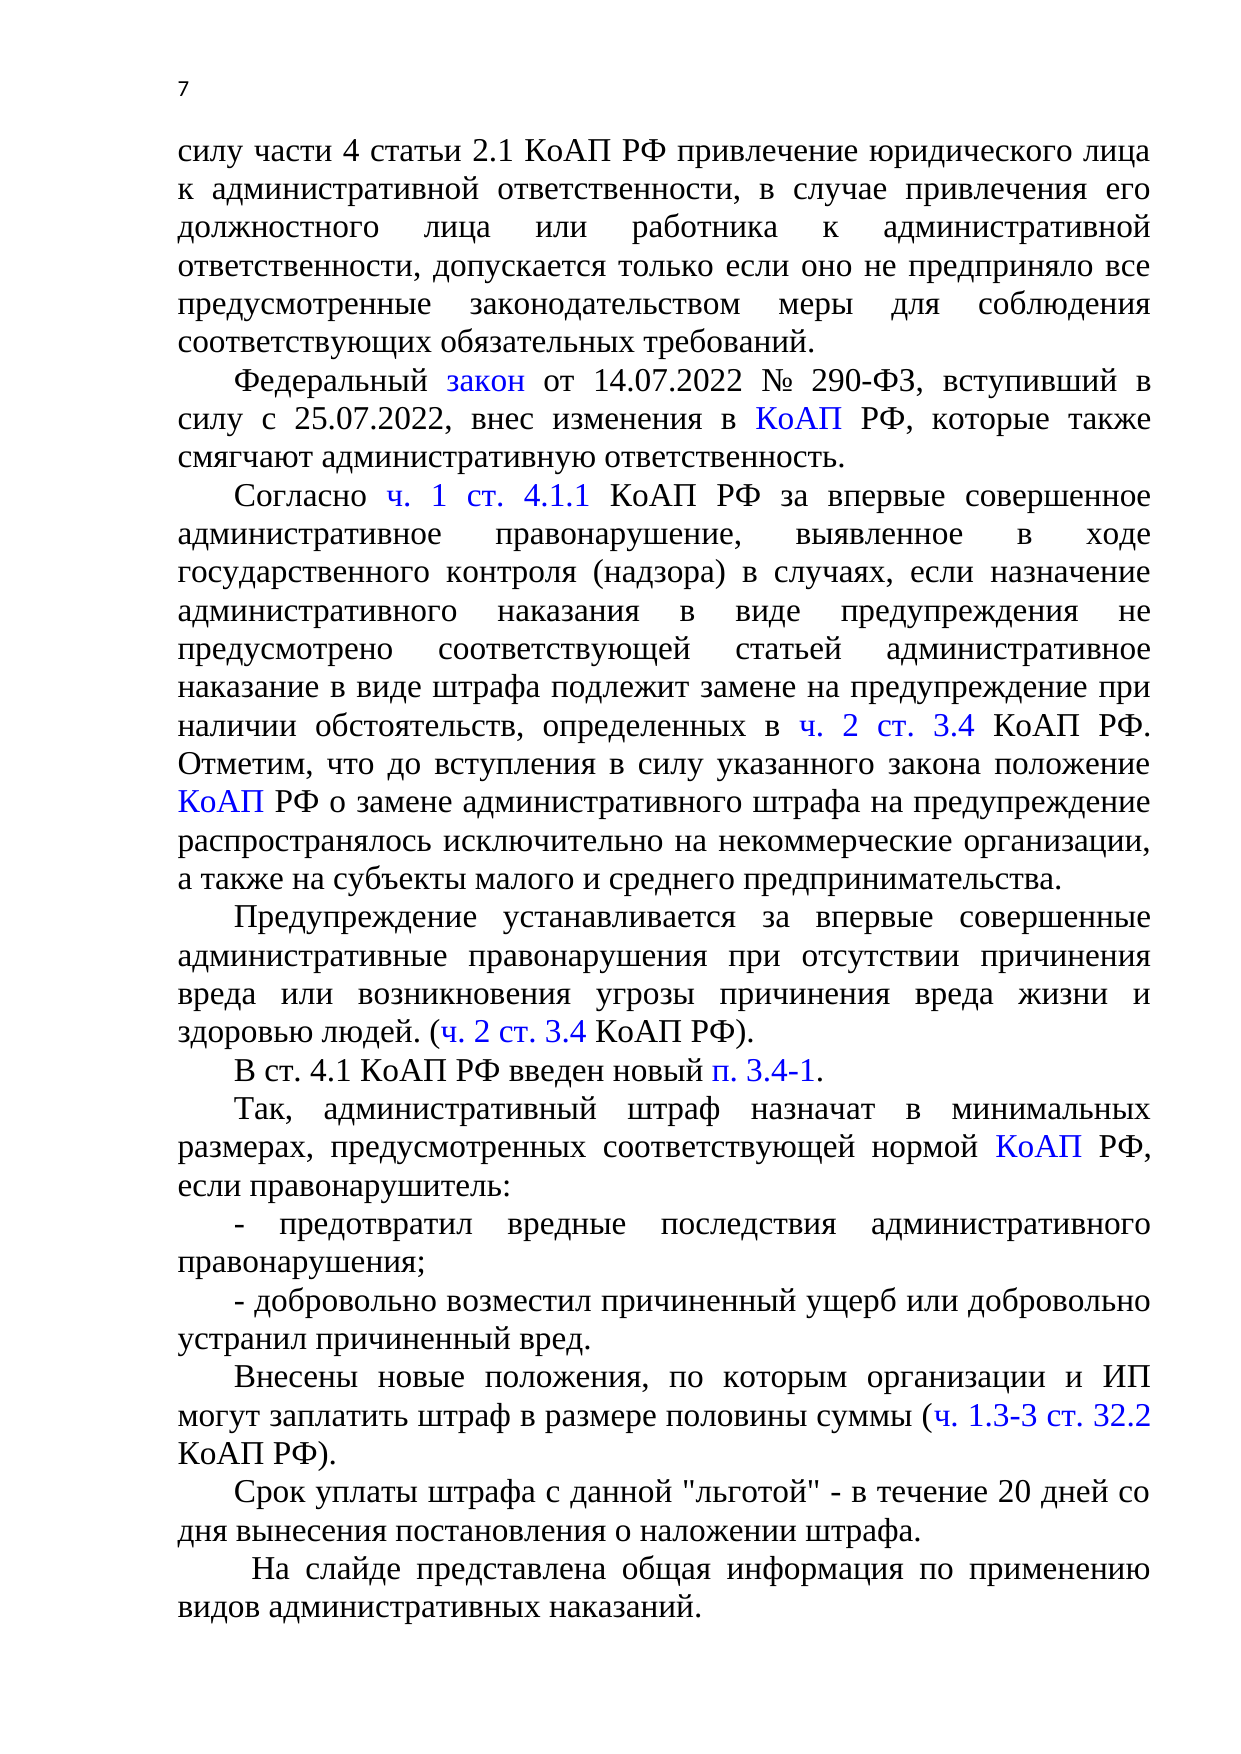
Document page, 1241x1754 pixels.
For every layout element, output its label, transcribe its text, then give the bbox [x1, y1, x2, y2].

text На слайде представлена общая информация по применению видов административных наказаний. [177, 1548, 1152, 1625]
text - добровольно возместил причиненный ущерб или добровольно устранил причиненный вред. [177, 1280, 1152, 1356]
text Предупреждение устанавливается за впервые совершенные административные правонарушения при отсутствии причинения вреда или возникновения угрозы причинения вреда жизни и здоровью людей. (ч. 2 ст. 3.4 КоАП РФ). [177, 896, 1152, 1050]
text Срок уплаты штрафа с данной "льготой" - в течение 20 дней со дня вынесения постановления о наложении штрафа. [177, 1471, 1152, 1548]
text Так, административный штраф назначат в минимальных размерах, предусмотренных соответствующей нормой КоАП РФ, если правонарушитель: [177, 1088, 1152, 1203]
text В ст. 4.1 КоАП РФ введен новый п. 3.4-1. [177, 1050, 1152, 1088]
text - предотвратил вредные последствия административного правонарушения; [177, 1203, 1152, 1280]
text Федеральный закон от 14.07.2022 № 290-ФЗ, вступивший в силу с 25.07.2022, внес изменения в КоАП РФ, которые также смягчают административную ответственность. [177, 360, 1152, 475]
text Согласно ч. 1 ст. 4.1.1 КоАП РФ за впервые совершенное административное правонарушение, выявленное в ходе государственного контроля (надзора) в случаях, если назначение административного наказания в виде предупреждения не предусмотрено соответствующей статьей административное наказание в виде штрафа подлежит замене на предупреждение при наличии обстоятельств, определенных в ч. 2 ст. 3.4 КоАП РФ. Отметим, что до вступления в силу указанного закона положение КоАП РФ о замене административного штрафа на предупреждение распространялось исключительно на некоммерческие организации, а также на субъекты малого и среднего предпринимательства. [177, 475, 1152, 896]
text Внесены новые положения, по которым организации и ИП могут заплатить штраф в размере половины суммы (ч. 1.3-3 ст. 32.2 КоАП РФ). [177, 1356, 1152, 1471]
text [177, 130, 1152, 360]
